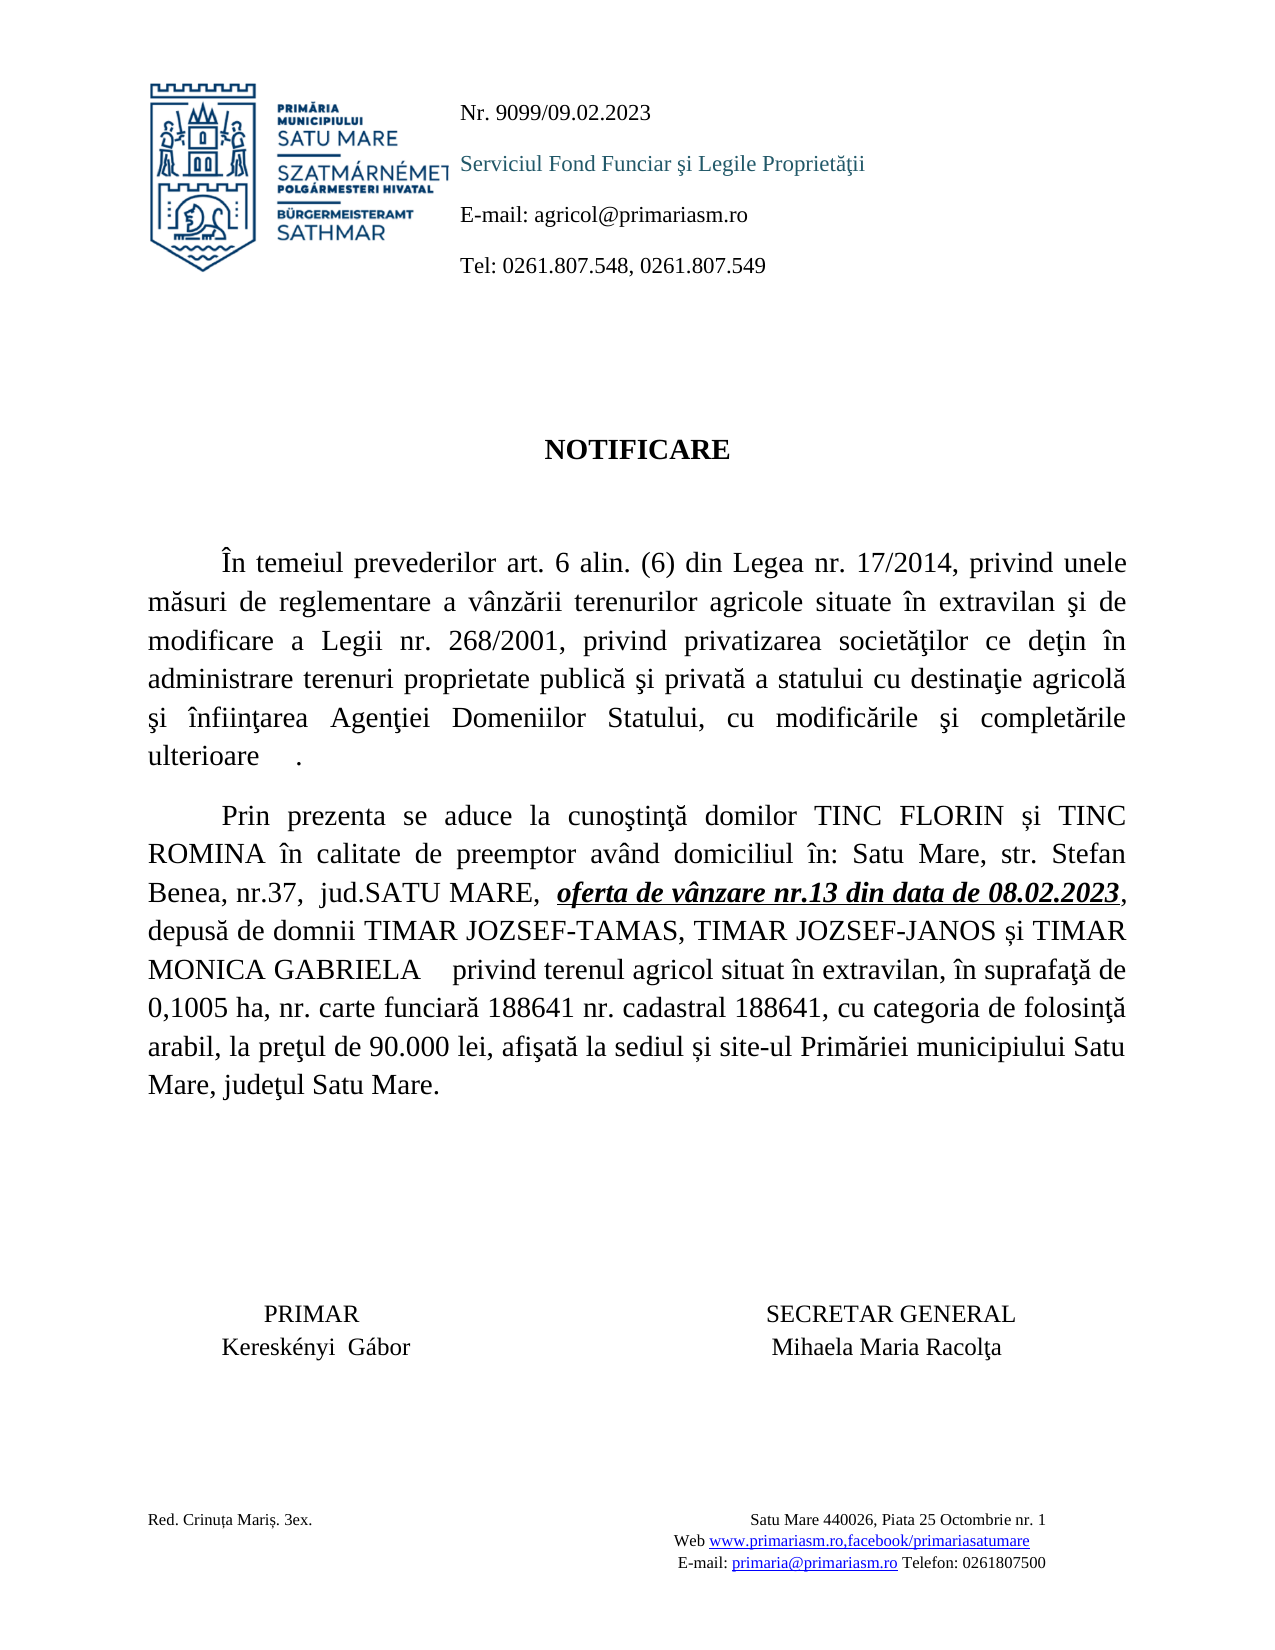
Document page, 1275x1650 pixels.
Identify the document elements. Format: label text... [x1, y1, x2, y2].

text PRIMAR SECRETAR GENERAL [148, 1299, 1127, 1328]
text Prin prezenta se aduce la cunoştinţă domilor TINC FLORIN și TINC ROMINA în calitate de preemptor având domiciliul în: Satu Mare, str. Stefan Benea, nr.37, jud.SATU MARE, oferta de vânzare nr.13 din data de 08.02.2023, depusă de domnii TIMAR JOZSEF-TAMAS, TIMAR JOZSEF-JANOS și TIMAR MONICA GABRIELA privind terenul agricol situat în extravilan, în suprafaţă de 0,1005 ha, nr. carte funciară 188641 nr. cadastral 188641, cu categoria de folosinţă arabil, la preţul de 90.000 lei, afişată la sediul și site-ul Primăriei municipiului Satu Mare, judeţul Satu Mare. [148, 798, 1127, 1101]
text NOTIFICARE [148, 432, 1127, 466]
picture [140, 73, 449, 284]
text În temeiul prevederilor <LLNK 12014 17 12 242 6 38>art. 6 alin. (6) din Legea nr. 17/2014, privind unele măsuri de reglementare a vânzării terenurilor agricole situate în extravilan şi de modificare a <LLNK 12001 268 12 2I1 0 18>Legii nr. 268/2001, privind privatizarea societăţilor ce deţin în administrare terenuri proprietate publică şi privată a statului cu destinaţie agricolă şi înfiinţarea Agenţiei Domeniilor Statului, cu modificările şi completările ulterioare . [148, 546, 1127, 772]
text Kereskényi Gábor Mihaela Maria Racolţa [148, 1332, 1127, 1361]
